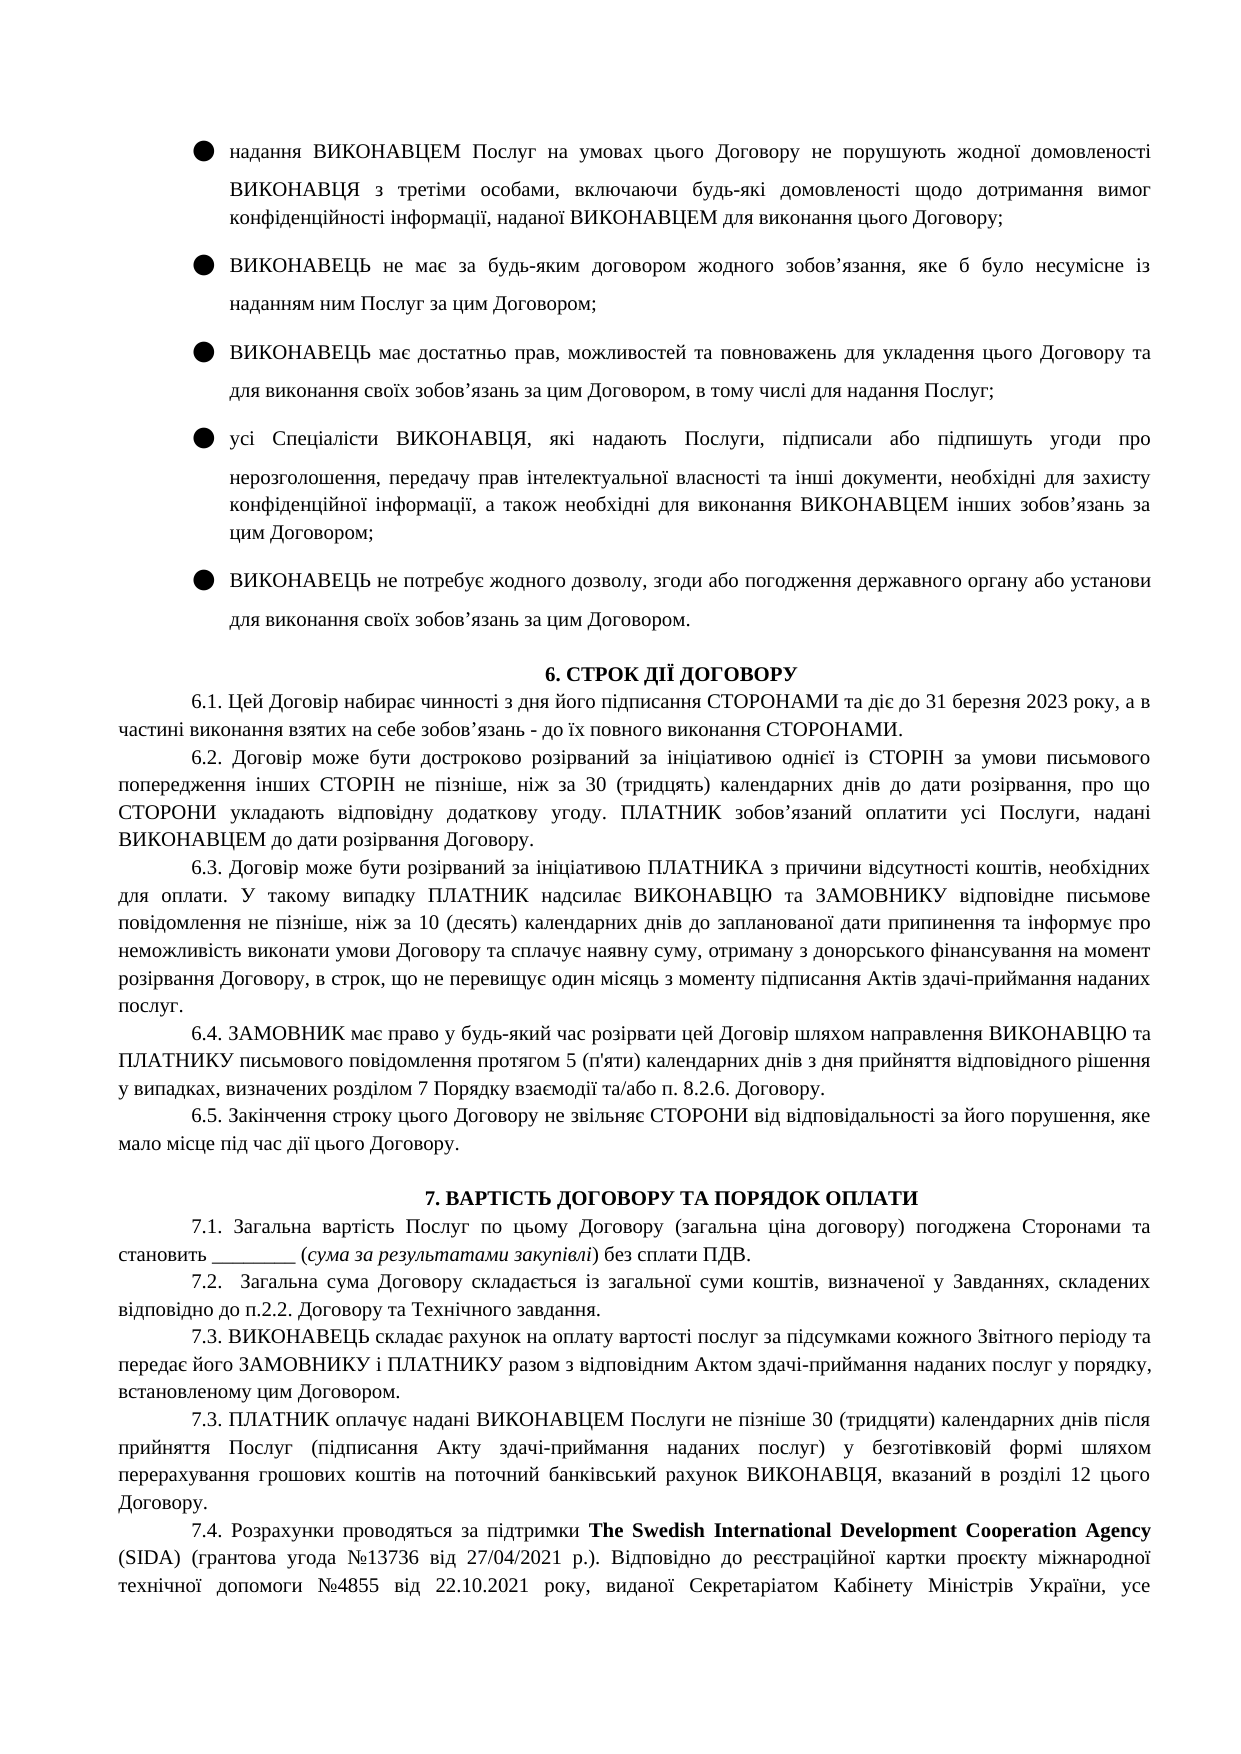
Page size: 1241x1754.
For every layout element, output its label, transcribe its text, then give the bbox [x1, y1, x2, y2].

text 6.4. ЗАМОВНИК має право у будь-який час розірвати цей Договір шляхом направлення ВИКОНАВЦЮ та ПЛАТНИКУ письмового повідомлення протягом 5 (п'яти) календарних днів з дня прийняття відповідного рішення у випадках, визначених розділом 7 Порядку взаємодії та/або п. 8.2.6. Договору. [118, 1021, 1152, 1100]
text 6.1. Цей Договір набирає чинності з дня його підписання СТОРОНАМИ та діє до 31 березня 2023 року, а в частині виконання взятих на себе зобов’язань - до їх повного виконання СТОРОНАМИ. [118, 689, 1152, 741]
text 6. СТРОК ДІЇ ДОГОВОРУ [118, 662, 1152, 686]
text 7.2. Загальна сума Договору складається із загальної суми коштів, визначеної у Завданнях, складених відповідно до п.2.2. Договору та Технічного завдання. [118, 1269, 1152, 1321]
text 7. ВАРТІСТЬ ДОГОВОРУ ТА ПОРЯДОК ОПЛАТИ [118, 1186, 1152, 1210]
list ВИКОНАВЕЦЬ не має за будь-яким договором жодного зобов’язання, яке б було несумісне із наданням ним Послуг за цим Договором; [192, 232, 1152, 315]
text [118, 1517, 1152, 1597]
text 7.3. ПЛАТНИК оплачує надані ВИКОНАВЦЕМ Послуги не пізніше 30 (тридцяти) календарних днів після прийняття Послуг (підписання Акту здачі-приймання наданих послуг) у безготівковій формі шляхом перерахування грошових коштів на поточний банківський рахунок ВИКОНАВЦЯ, вказаний в розділі 12 цього Договору. [118, 1407, 1152, 1514]
text 7.1. Загальна вартість Послуг по цьому Договору (загальна ціна договору) погоджена Сторонами та становить ________ (сума за результатами закупівлі) без сплати ПДВ. [118, 1214, 1152, 1266]
text 7.3. ВИКОНАВЕЦЬ складає рахунок на оплату вартості послуг за підсумками кожного Звітного періоду та передає його ЗАМОВНИКУ і ПЛАТНИКУ разом з відповідним Актом здачі-приймання наданих послуг у порядку, встановленому цим Договором. [118, 1324, 1152, 1403]
list ВИКОНАВЕЦЬ не потребує жодного дозволу, згоди або погодження державного органу або установи для виконання своїх зобов’язань за цим Договором. [192, 547, 1152, 631]
text 6.2. Договір може бути достроково розірваний за ініціативою однієї із СТОРІН за умови письмового попередження інших СТОРІН не пізніше, ніж за 30 (тридцять) календарних днів до дати розірвання, про що СТОРОНИ укладають відповідну додаткову угоду. ПЛАТНИК зобов’язаний оплатити усі Послуги, надані ВИКОНАВЦЕМ до дати розірвання Договору. [118, 744, 1152, 851]
list надання ВИКОНАВЦЕМ Послуг на умовах цього Договору не порушують жодної домовленості ВИКОНАВЦЯ з третіми особами, включаючи будь-які домовленості щодо дотримання вимог конфіденційності інформації, наданої ВИКОНАВЦЕМ для виконання цього Договору; [192, 118, 1152, 229]
text 6.3. Договір може бути розірваний за ініціативою ПЛАТНИКА з причини відсутності коштів, необхідних для оплати. У такому випадку ПЛАТНИК надсилає ВИКОНАВЦЮ та ЗАМОВНИКУ відповідне письмове повідомлення не пізніше, ніж за 10 (десять) календарних днів до запланованої дати припинення та інформує про неможливість виконати умови Договору та сплачує наявну суму, отриману з донорського фінансування на момент розірвання Договору, в строк, що не перевищує один місяць з моменту підписання Актів здачі-приймання наданих послуг. [118, 855, 1152, 1017]
text 6.5. Закінчення строку цього Договору не звільняє СТОРОНИ від відповідальності за його порушення, яке мало місце під час дії цього Договору. [118, 1103, 1152, 1155]
list усі Спеціалісти ВИКОНАВЦЯ, які надають Послуги, підписали або підпишуть угоди про нерозголошення, передачу прав інтелектуальної власності та інші документи, необхідні для захисту конфіденційної інформації, а також необхідні для виконання ВИКОНАВЦЕМ інших зобов’язань за цим Договором; [192, 406, 1152, 544]
list ВИКОНАВЕЦЬ має достатньо прав, можливостей та повноважень для укладення цього Договору та для виконання своїх зобов’язань за цим Договором, в тому числі для надання Послуг; [192, 319, 1152, 402]
